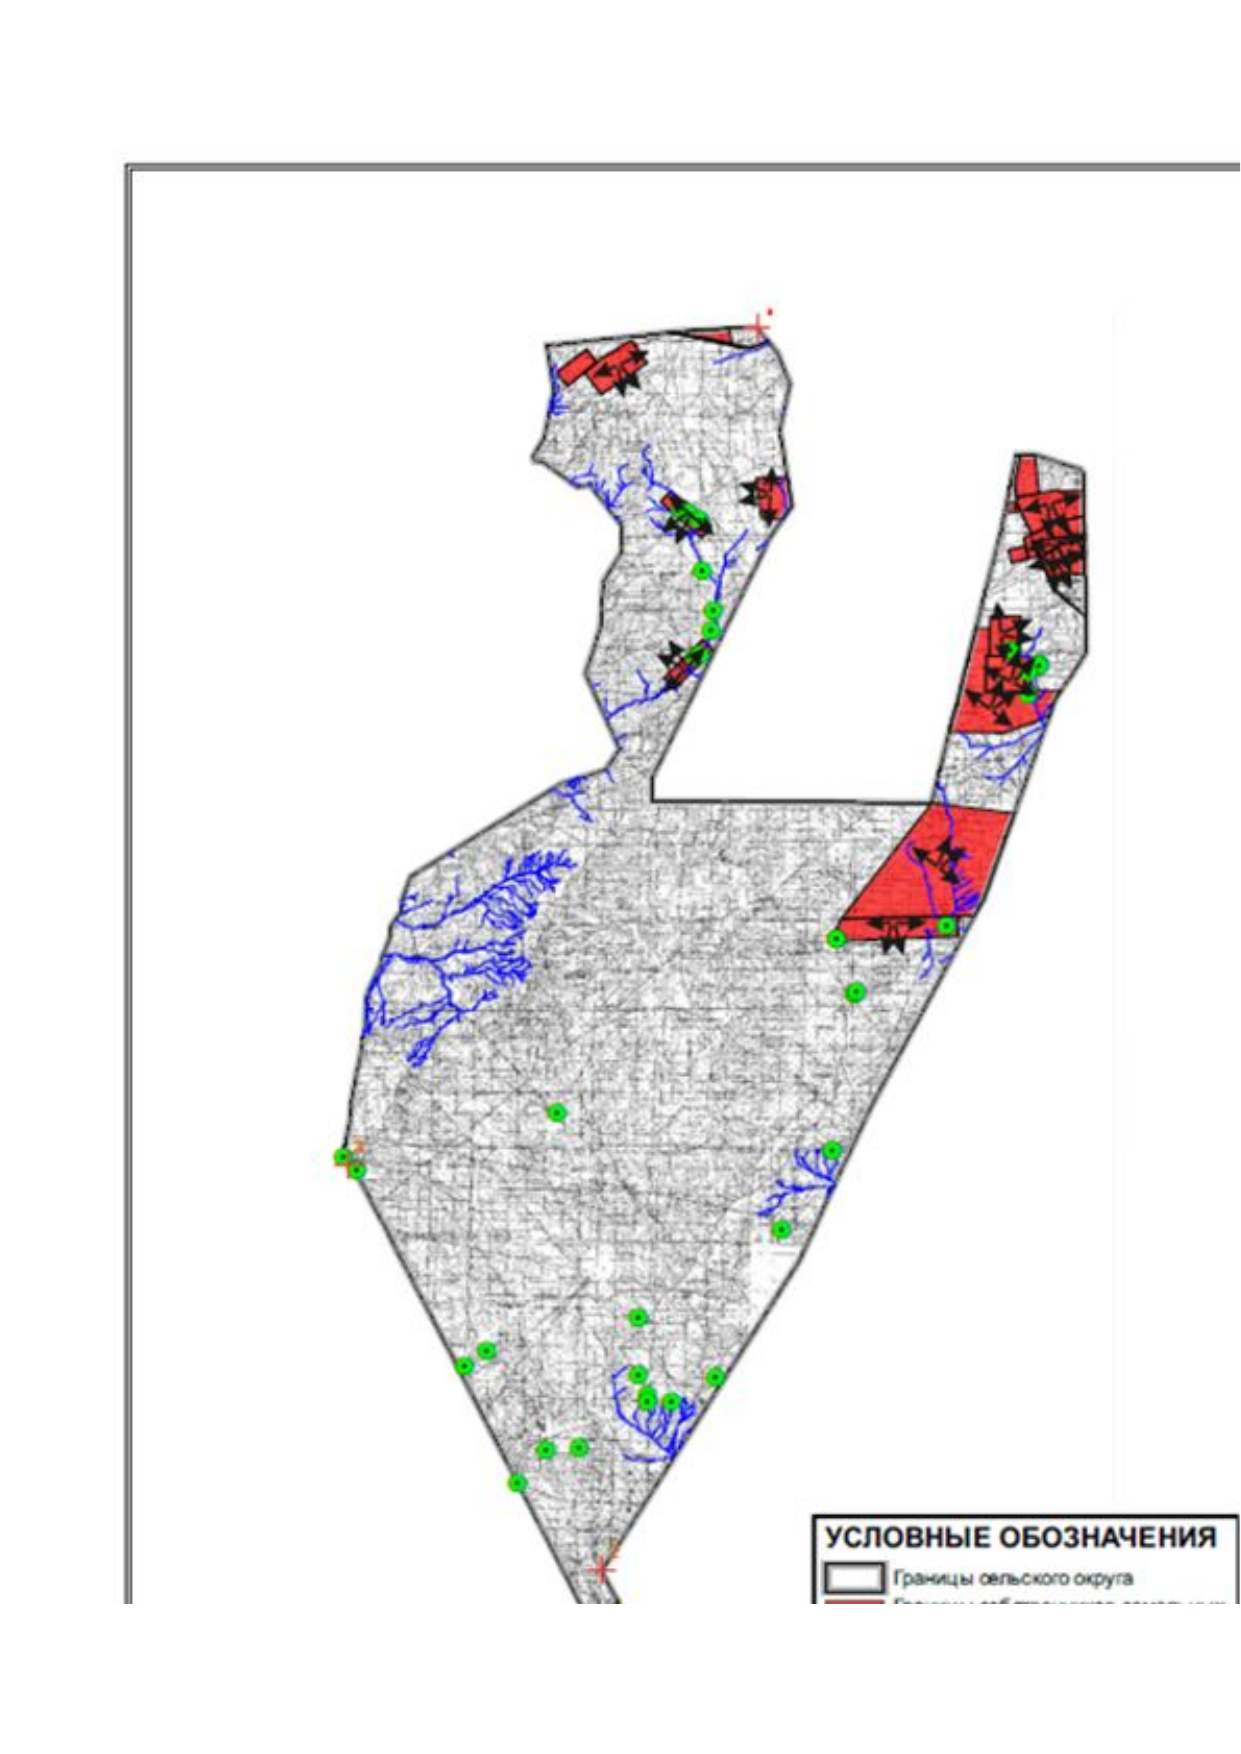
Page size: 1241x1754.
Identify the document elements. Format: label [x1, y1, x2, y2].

picture [112, 150, 1241, 1604]
